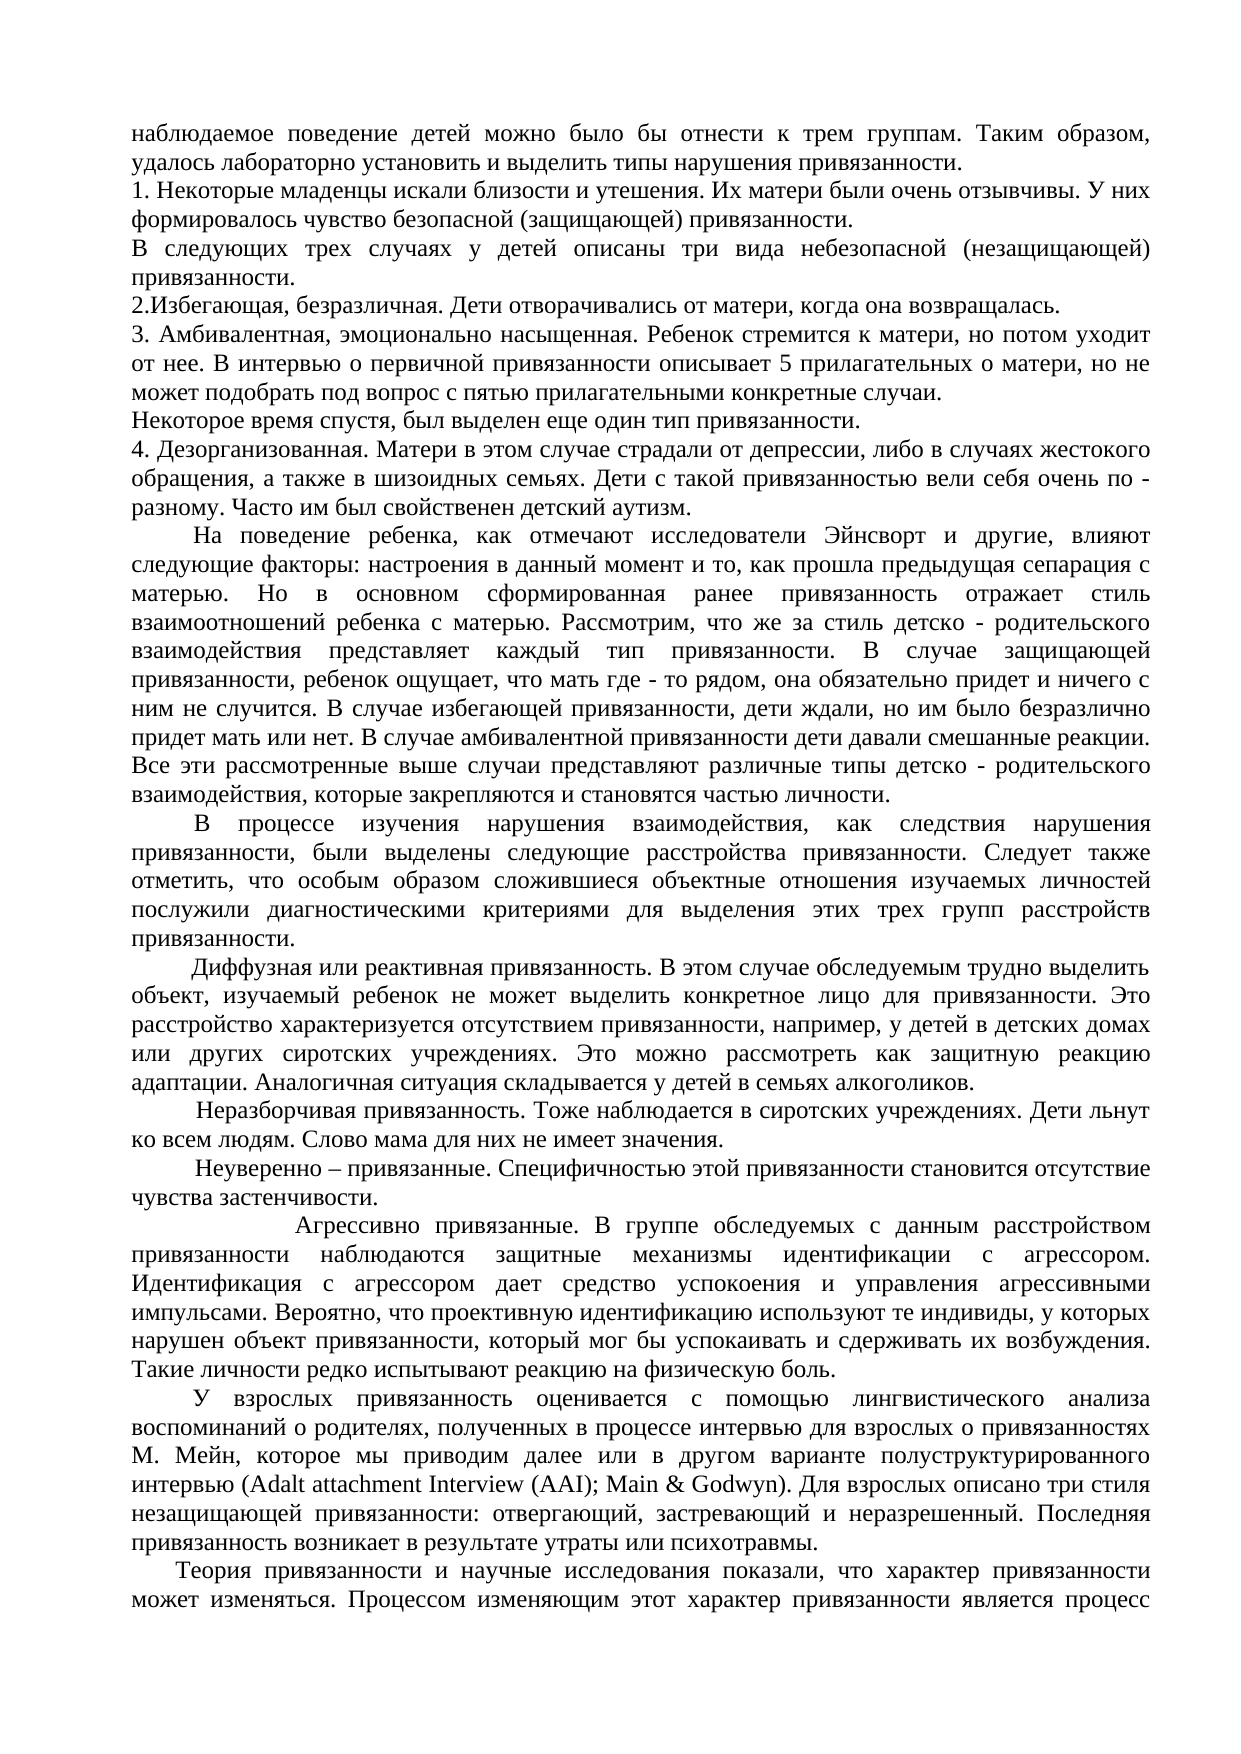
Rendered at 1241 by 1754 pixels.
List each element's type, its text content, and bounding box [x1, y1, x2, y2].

text Неразборчивая привязанность. Тоже наблюдается в сиротских учреждениях. Дети льнут ко всем людям. Слово мама для них не имеет значения. [131, 1096, 1152, 1153]
text На поведение ребенка, как отмечают исследователи Эйнсворт и другие, влияют следующие факторы: настроения в данный момент и то, как прошла предыдущая сепарация с матерью. Но в основном сформированная ранее привязанность отражает стиль взаимоотношений ребенка с матерью. Рассмотрим, что же за стиль детско - родительского взаимодействия представляет каждый тип привязанности. В случае защищающей привязанности, ребенок ощущает, что мать где - то рядом, она обязательно придет и ничего с ним не случится. В случае избегающей привязанности, дети ждали, но им было безразлично придет мать или нет. В случае амбивалентной привязанности дети давали смешанные реакции. Все эти рассмотренные выше случаи представляют различные типы детско - родительского взаимодействия, которые закрепляются и становятся частью личности. [131, 521, 1152, 808]
text Диффузная или реактивная привязанность. В этом случае обследуемым трудно выделить объект, изучаемый ребенок не может выделить конкретное лицо для привязанности. Это расстройство характеризуется отсутствием привязанности, например, у детей в детских домах или других сиротских учреждениях. Это можно рассмотреть как защитную реакцию адаптации. Аналогичная ситуация складывается у детей в семьях алкоголиков. [131, 952, 1152, 1096]
text Агрессивно привязанные. В группе обследуемых с данным расстройством привязанности наблюдаются защитные механизмы идентификации с агрессором. Идентификация с агрессором дает средство успокоения и управления агрессивными импульсами. Вероятно, что проективную идентификацию используют те индивиды, у которых нарушен объект привязанности, который мог бы успокаивать и сдерживать их возбуждения. Такие личности редко испытывают реакцию на физическую боль. [131, 1211, 1152, 1383]
text 3. Амбивалентная, эмоционально насыщенная. Ребенок стремится к матери, но потом уходит от нее. В интервью о первичной привязанности описывает 5 прилагательных о матери, но не может подобрать под вопрос с пятью прилагательными конкретные случаи. [131, 319, 1152, 406]
text 2.Избегающая, безразличная. Дети отворачивались от матери, когда она возвращалась. [131, 291, 1152, 319]
text У взрослых привязанность оценивается с помощью лингвистического анализа воспоминаний о родителях, полученных в процессе интервью для взрослых о привязанностях М. Мейн, которое мы приводим далее или в другом варианте полуструктурированного интервью (Adalt attachment Interview (AAI); Main & Godwyn). Для взрослых описано три стиля незащищающей привязанности: отвергающий, застревающий и неразрешенный. Последняя привязанность возникает в результате утраты или психотравмы. [131, 1383, 1152, 1556]
text Некоторое время спустя, был выделен еще один тип привязанности. [131, 406, 1152, 434]
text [131, 1556, 1152, 1613]
text В процессе изучения нарушения взаимодействия, как следствия нарушения привязанности, были выделены следующие расстройства привязанности. Следует также отметить, что особым образом сложившиеся объектные отношения изучаемых личностей послужили диагностическими критериями для выделения этих трех групп расстройств привязанности. [131, 808, 1152, 952]
text 1. Некоторые младенцы искали близости и утешения. Их матери были очень отзывчивы. У них формировалось чувство безопасной (защищающей) привязанности. [131, 176, 1152, 233]
text Неуверенно – привязанные. Специфичностью этой привязанности становится отсутствие чувства застенчивости. [131, 1153, 1152, 1211]
text 4. Дезорганизованная. Матери в этом случае страдали от депрессии, либо в случаях жестокого обращения, а также в шизоидных семьях. Дети с такой привязанностью вели себя очень по - разному. Часто им был свойственен детский аутизм. [131, 434, 1152, 521]
text В следующих трех случаях у детей описаны три вида небезопасной (незащищающей) привязанности. [131, 233, 1152, 291]
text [131, 118, 1152, 176]
